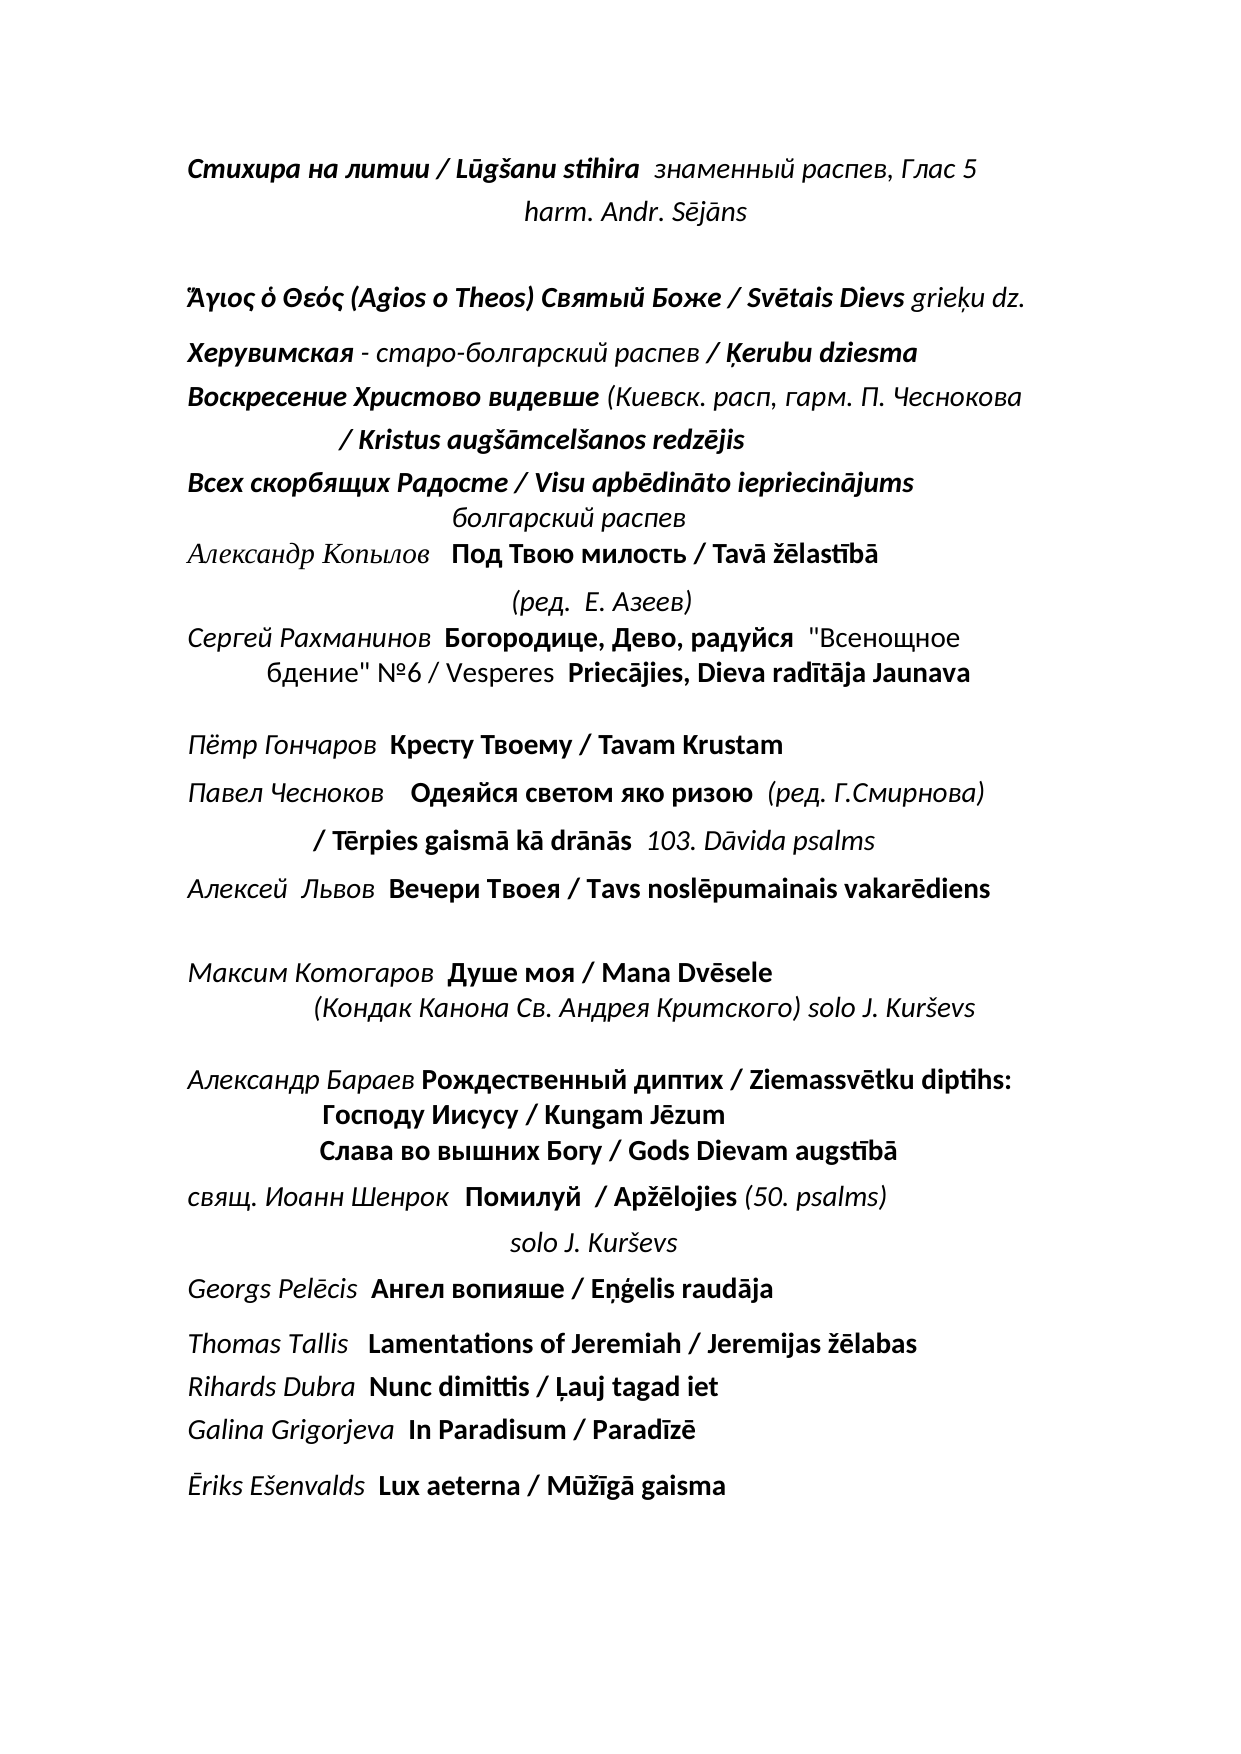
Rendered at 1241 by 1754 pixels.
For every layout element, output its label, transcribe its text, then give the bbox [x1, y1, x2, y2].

text (Кондак Канона Св. Андрея Критского) solo J. Kurševs [187, 989, 1053, 1025]
text / Kristus augšāmcelšanos redzējis [187, 421, 1053, 456]
text Павел Чесноков Одеяйся светом яко ризою (ред. Г.Смирнова) [187, 774, 1053, 809]
text Georgs Pelēcis Ангел вопияше / Eņģelis raudāja [187, 1270, 1053, 1306]
text Александр Копылов Под Твою милость / Tavā žēlastībā [187, 535, 1053, 571]
text Алексей Львов Вечери Твоея / Tavs noslēpumainais vakarēdiens [187, 870, 1053, 906]
text Thomas Tallis Lamentations of Jeremiah / Jeremijas žēlabas [187, 1325, 1053, 1361]
text Господу Иисусу / Kungam Jēzum [187, 1096, 1053, 1132]
text Всех скорбящих Радосте / Visu apbēdināto iepriecinājums [187, 464, 1053, 499]
text Ἅγιος ὁ Θεός (Agios o Theos) Святый Боже / Svētais Dievs grieķu dz. [343, 279, 1053, 315]
text Сергей Рахманинов Богородице, Дево, радуйся "Всенощное [187, 619, 1053, 654]
text harm. Andr. Sējāns [187, 193, 1053, 229]
text Воскресение Христово видевше (Киевск. расп, гарм. П. Чеснокова [187, 378, 1053, 413]
text / Tērpies gaismā kā drānās 103. Dāvida psalms [187, 822, 1053, 858]
text (ред. Е. Азеев) [187, 583, 1053, 619]
text Rihards Dubra Nunc dimittis / Ļauj tagad iet [187, 1368, 1053, 1404]
text Слава во вышних Богу / Gods Dievam augstībā [187, 1132, 1053, 1168]
text Galina Grigorjeva In Paradisum / Paradīzē [187, 1411, 1053, 1447]
text свящ. Иоанн Шенрок Помилуй / Apžēlojies (50. psalms) [187, 1178, 1053, 1214]
text бдение" №6 / Vesperes Priecājies, Dieva radītāja Jaunava [187, 654, 1053, 690]
text Ēriks Ešenvalds Lux aeterna / Mūžīgā gaisma [187, 1467, 1053, 1502]
text Максим Котогаров Душе моя / Mana Dvēsele [187, 954, 1053, 989]
text solo J. Kurševs [187, 1224, 1053, 1260]
text Александр Бараев Рождественный диптих / Ziemassvētku diptihs: [187, 1061, 1053, 1096]
text Херувимская - старо-болгарский распев / Ķerubu dziesma [187, 334, 1053, 370]
text Стихира на литии / Lūgšanu stihira знаменный распев, Глас 5 [187, 150, 1053, 186]
text болгарский распев [187, 499, 1053, 535]
text Пётр Гончаров Кресту Твоему / Tavam Krustam [187, 726, 1053, 761]
